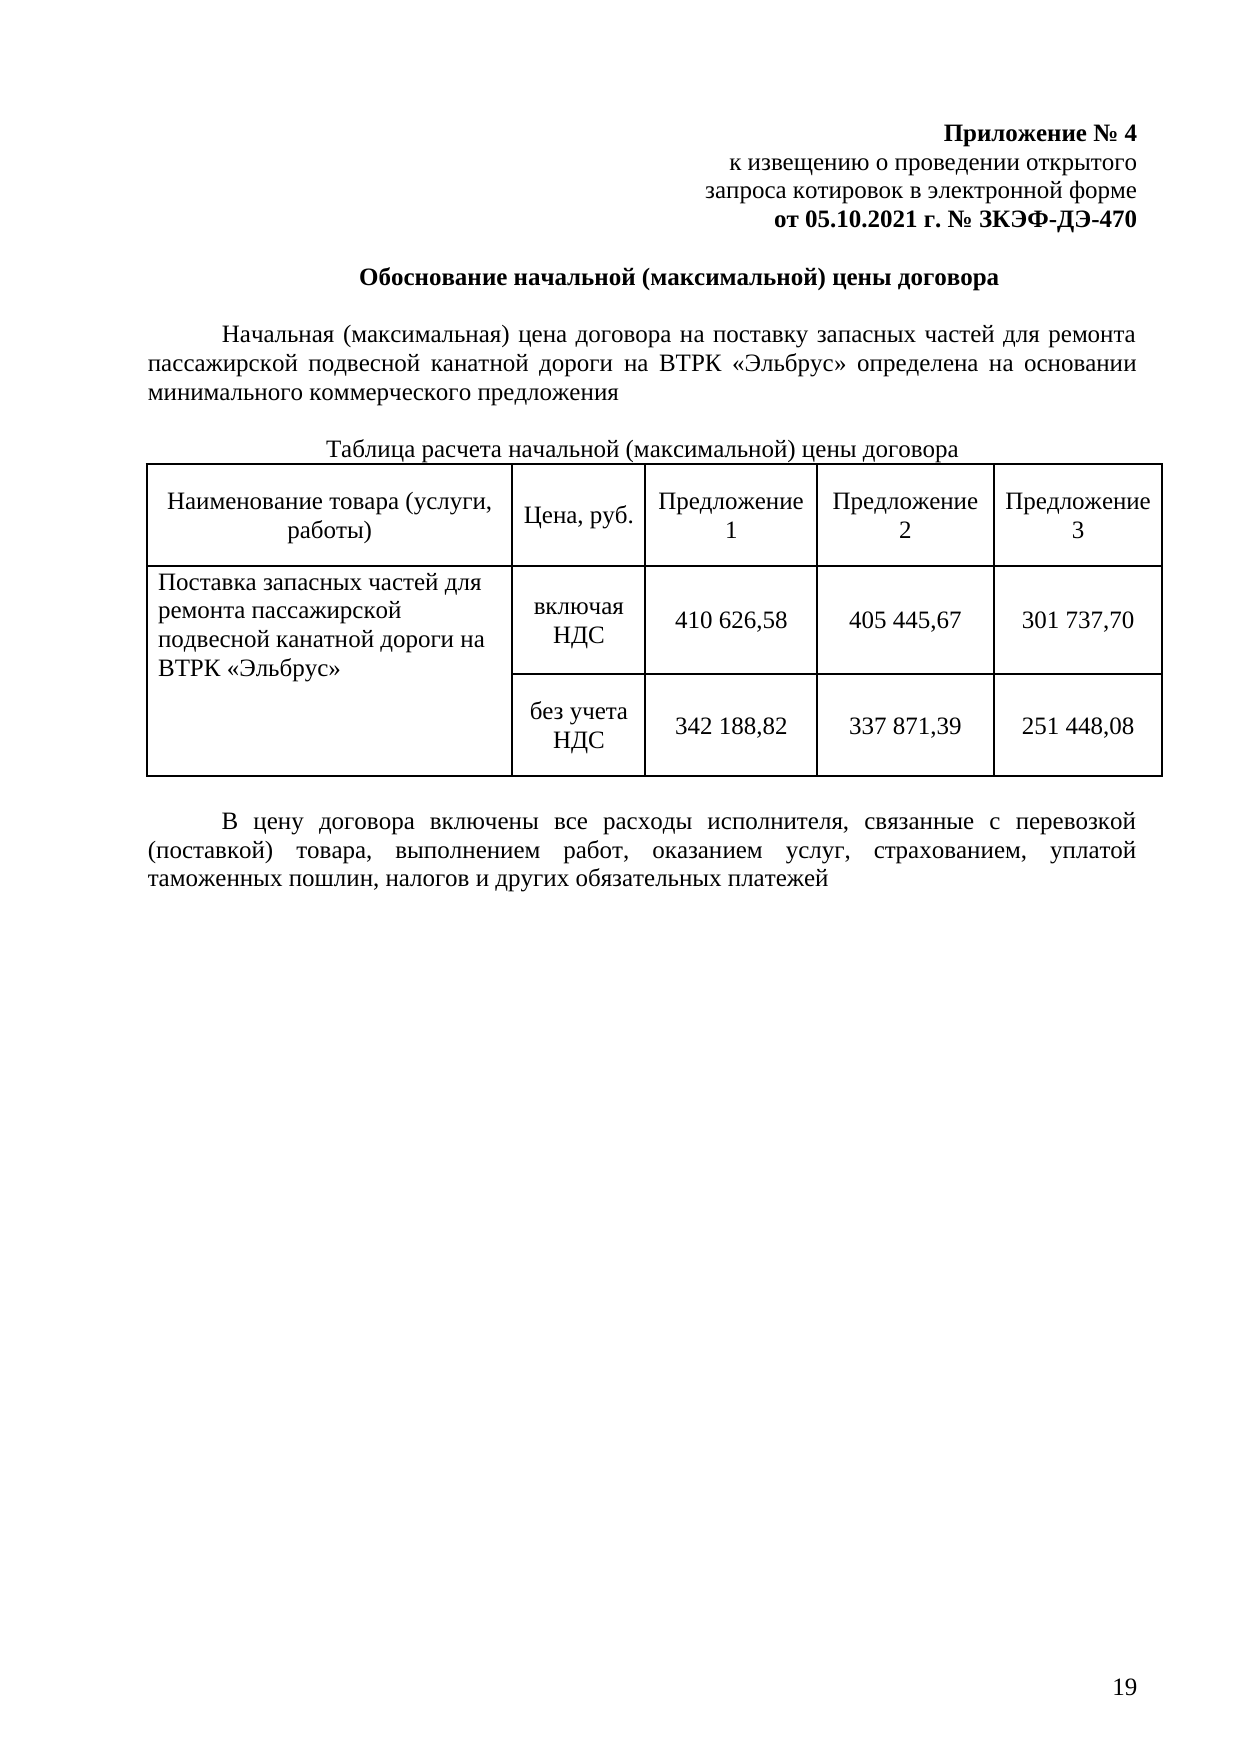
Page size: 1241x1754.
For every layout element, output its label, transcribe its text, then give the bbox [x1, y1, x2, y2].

table_header Наименование товара (услуги, работы) [148, 465, 511, 565]
table_header Предложение 1 [646, 465, 816, 565]
text Обоснование начальной (максимальной) цены договора [148, 262, 1137, 291]
table_header Предложение 3 [995, 465, 1161, 565]
text Приложение № 4 [148, 118, 1137, 147]
table_cell 405 445,67 [818, 567, 993, 673]
table_cell 410 626,58 [646, 567, 816, 673]
table_cell 342 188,82 [646, 675, 816, 775]
table_cell 301 737,70 [995, 567, 1161, 673]
table_cell 337 871,39 [818, 675, 993, 775]
text к извещению о проведении открытого запроса котировок в электронной форме [148, 147, 1137, 204]
table_cell Поставка запасных частей для ремонта пассажирской подвесной канатной дороги на ВТРК «Эльбрус» [148, 567, 511, 775]
table_cell 251 448,08 [995, 675, 1161, 775]
table_header Предложение 2 [818, 465, 993, 565]
table_header Цена, руб. [513, 465, 644, 565]
table_cell без учета НДС [513, 675, 644, 775]
text Начальная (максимальная) цена договора на поставку запасных частей для ремонта пассажирской подвесной канатной дороги на ВТРК «Эльбрус» определена на основании минимального коммерческого предложения [148, 319, 1137, 406]
text от 05.10.2021 г. № ЗКЭФ-ДЭ-470 [148, 204, 1137, 233]
text В цену договора включены все расходы исполнителя, связанные с перевозкой (поставкой) товара, выполнением работ, оказанием услуг, страхованием, уплатой таможенных пошлин, налогов и других обязательных платежей [148, 806, 1137, 892]
text Таблица расчета начальной (максимальной) цены договора [148, 434, 1137, 463]
table_cell включая НДС [513, 567, 644, 673]
